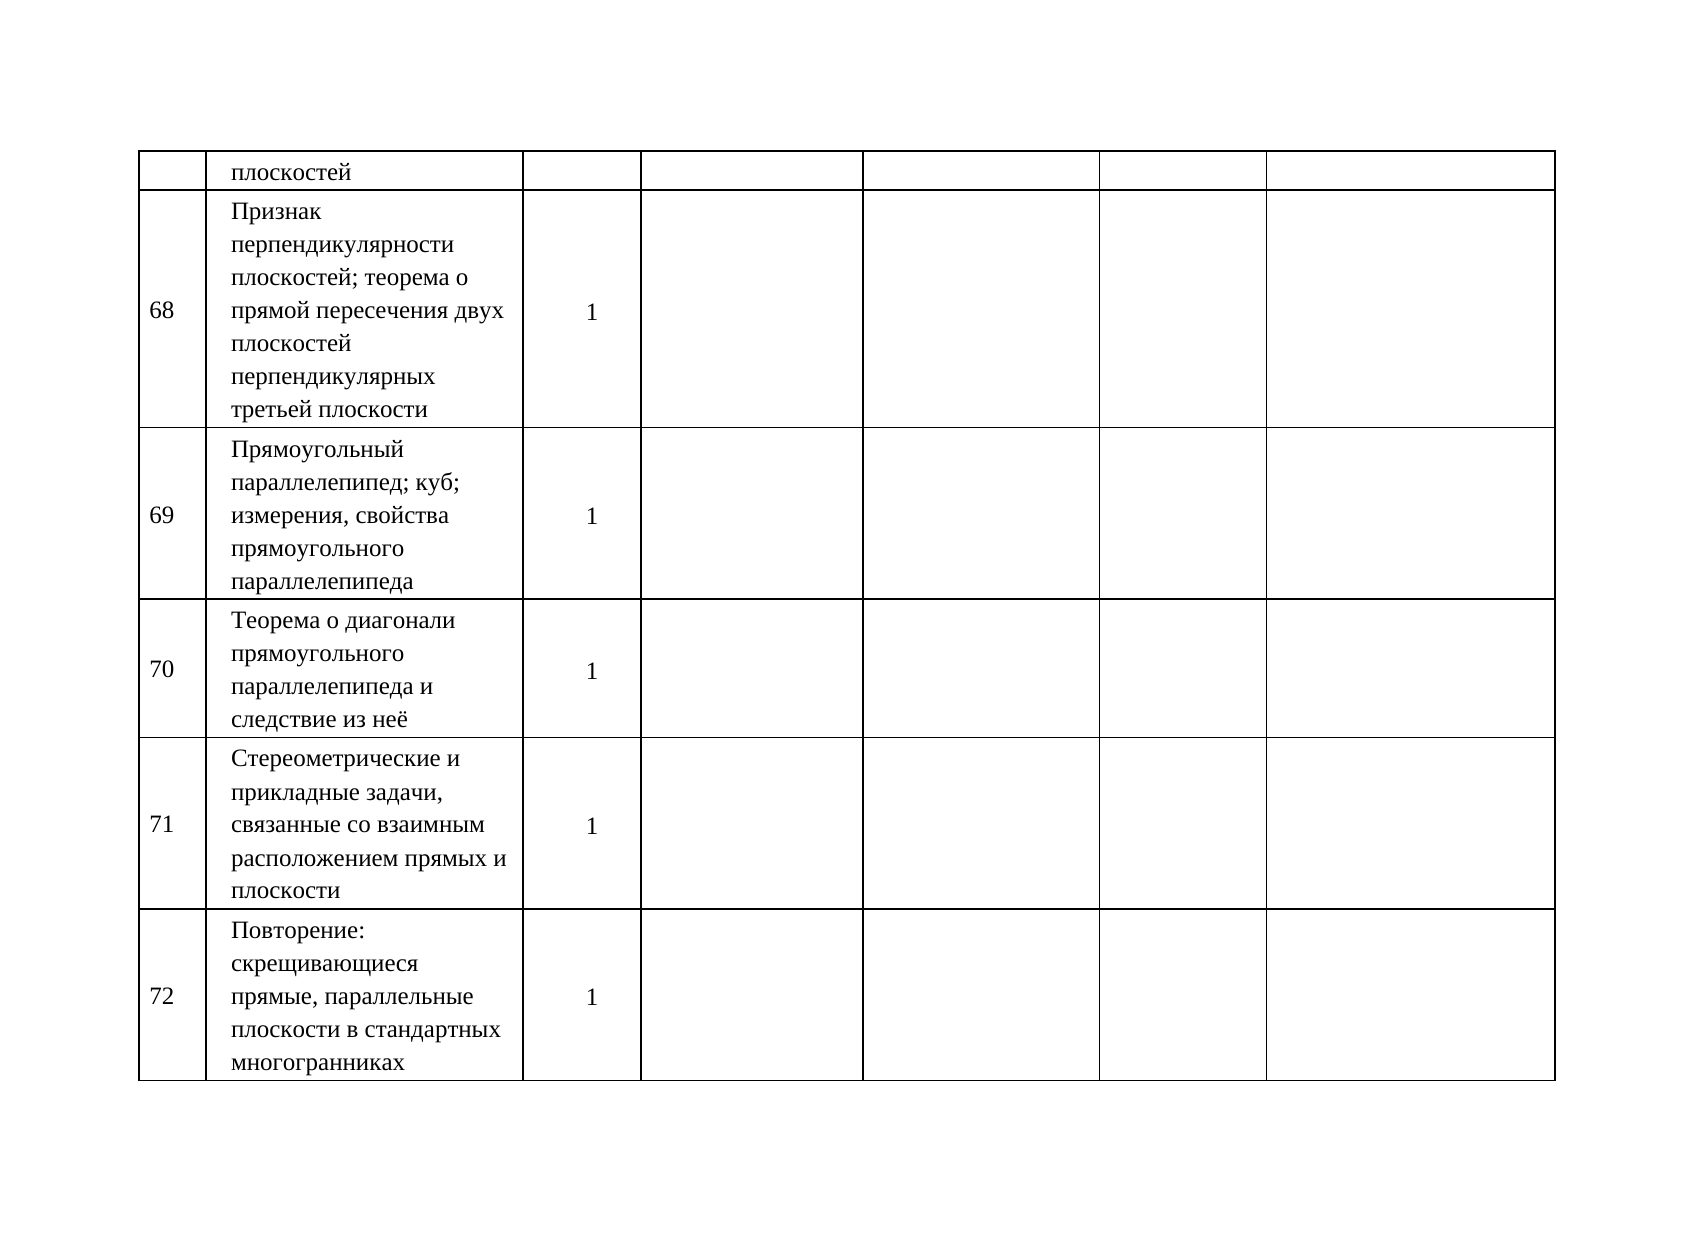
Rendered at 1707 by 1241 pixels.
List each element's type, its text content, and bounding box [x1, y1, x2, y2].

table_cell [864, 738, 1099, 908]
table_cell 1 [524, 191, 640, 427]
table_cell [642, 191, 862, 427]
table_cell 69 [140, 428, 205, 598]
table_cell [1267, 152, 1554, 189]
table_cell 1 [524, 910, 640, 1080]
table_cell Стереометрические и прикладные задачи, связанные со взаимным расположением прямых и плоскости [207, 738, 522, 908]
table_cell [864, 600, 1099, 737]
table_cell [864, 910, 1099, 1080]
table_cell [642, 600, 862, 737]
table_cell [642, 428, 862, 598]
table_cell [1100, 152, 1266, 189]
table_cell [1267, 428, 1554, 598]
table_cell [1100, 600, 1266, 737]
table_cell [1267, 738, 1554, 908]
table_cell 68 [140, 191, 205, 427]
table_cell 1 [524, 600, 640, 737]
table_cell [1267, 910, 1554, 1080]
table_cell 1 [524, 428, 640, 598]
table_cell [642, 152, 862, 189]
table_cell [1267, 600, 1554, 737]
table_cell [642, 910, 862, 1080]
table_cell [864, 191, 1099, 427]
table_cell 67 [140, 152, 205, 189]
table_cell [1100, 738, 1266, 908]
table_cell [207, 152, 522, 189]
table_cell 1 [524, 152, 640, 189]
table_cell [1267, 191, 1554, 427]
table_cell [1100, 428, 1266, 598]
table_cell 1 [524, 738, 640, 908]
table_cell [1100, 191, 1266, 427]
table_cell 70 [140, 600, 205, 737]
table_cell [642, 738, 862, 908]
table_cell [1100, 910, 1266, 1080]
table_cell 72 [140, 910, 205, 1080]
table_cell Признак перпендикулярности плоскостей; теорема о прямой пересечения двух плоскостей перпендикулярных третьей плоскости [207, 191, 522, 427]
table_cell [864, 428, 1099, 598]
table_cell Теорема о диагонали прямоугольного параллелепипеда и следствие из неё [207, 600, 522, 737]
table_cell Повторение: скрещивающиеся прямые, параллельные плоскости в стандартных многогранниках [207, 910, 522, 1080]
table_cell 71 [140, 738, 205, 908]
table_cell [864, 152, 1099, 189]
table_cell Прямоугольный параллелепипед; куб; измерения, свойства прямоугольного параллелепипеда [207, 428, 522, 598]
